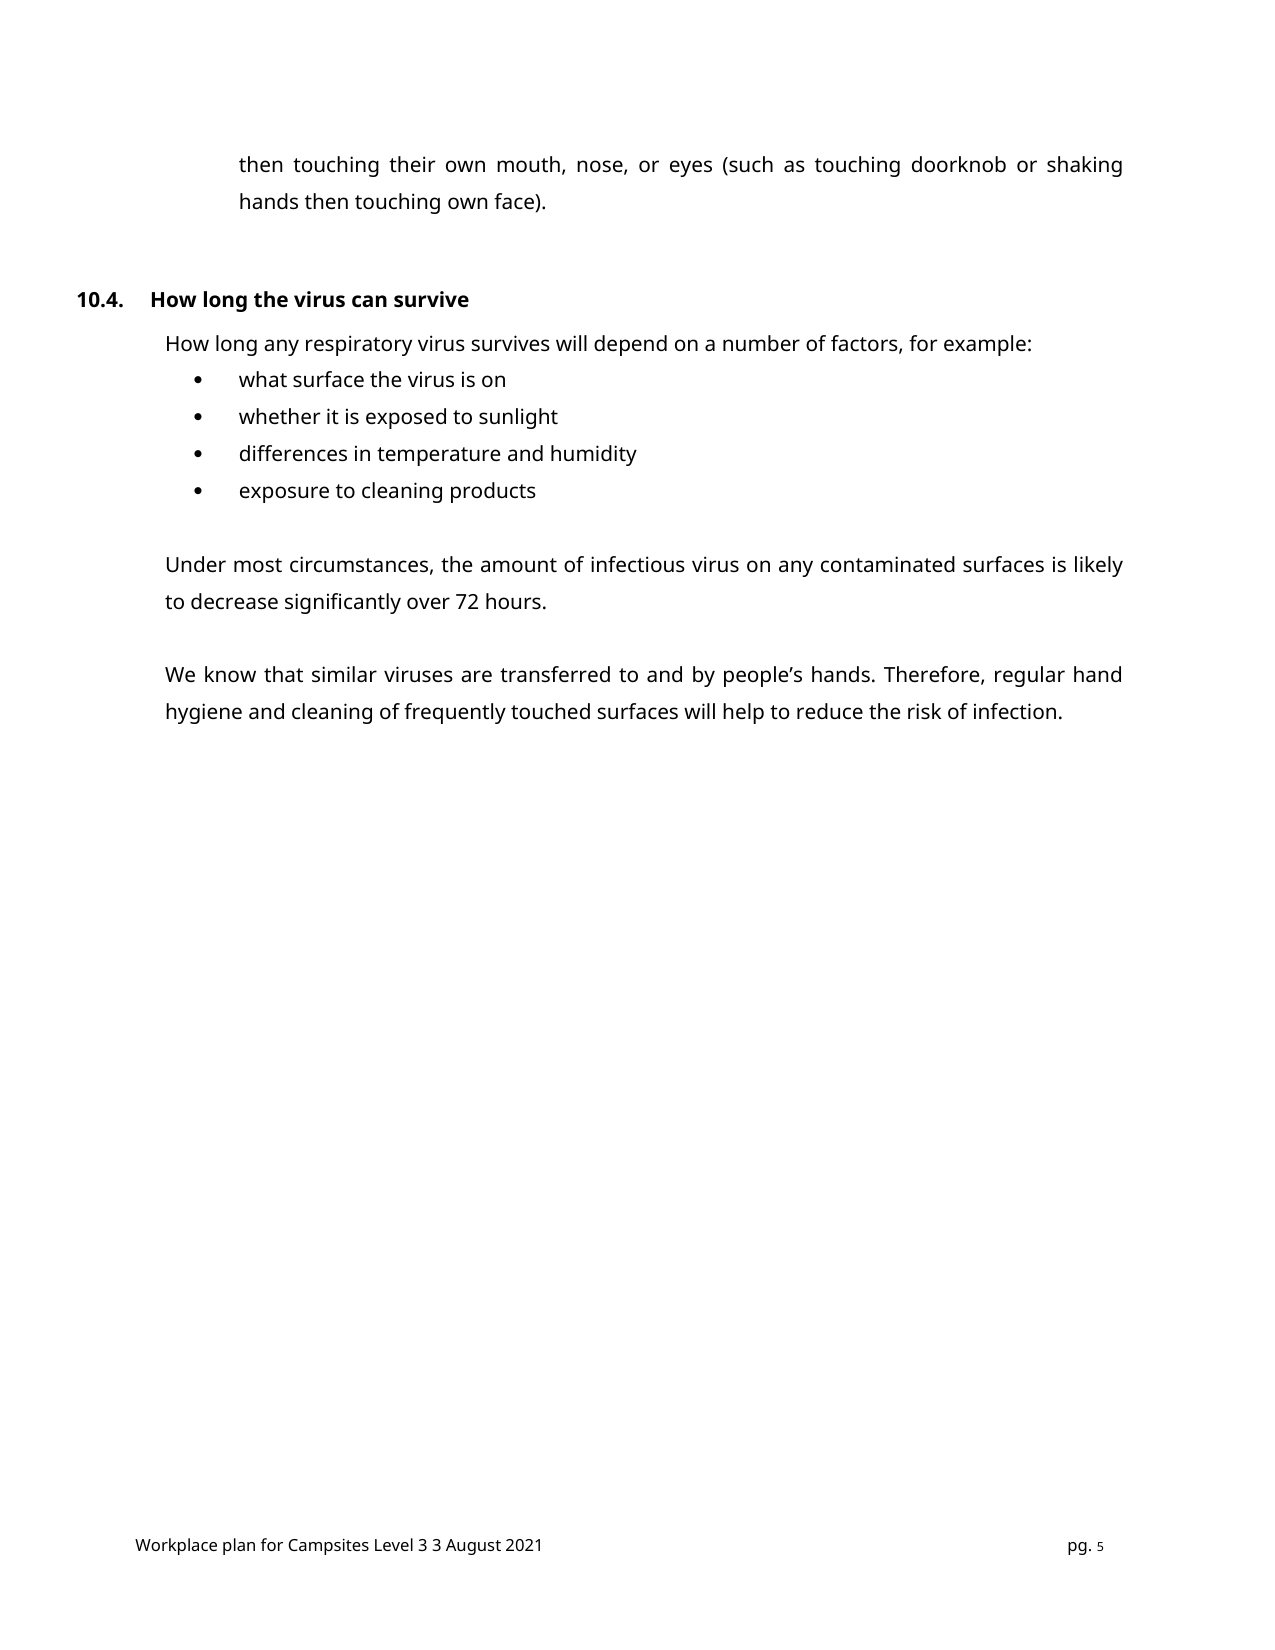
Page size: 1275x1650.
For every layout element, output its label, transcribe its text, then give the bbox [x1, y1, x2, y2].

list exposure to cleaning products [194, 476, 1125, 505]
list whether it is exposed to sunlight [194, 402, 1125, 431]
subtitle How long the virus can survive [76, 286, 1125, 314]
text How long any respiratory virus survives will depend on a number of factors, for example: [165, 329, 1124, 357]
list differences in temperature and humidity [194, 439, 1125, 468]
list what surface the virus is on [194, 366, 1125, 394]
text We know that similar viruses are transferred to and by people’s hands. Therefore, regular hand hygiene and cleaning of frequently touched surfaces will help to reduce the risk of infection. [165, 661, 1124, 726]
text Under most circumstances, the amount of infectious virus on any contaminated surfaces is likely to decrease significantly over 72 hours. [165, 550, 1124, 615]
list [194, 150, 1125, 215]
